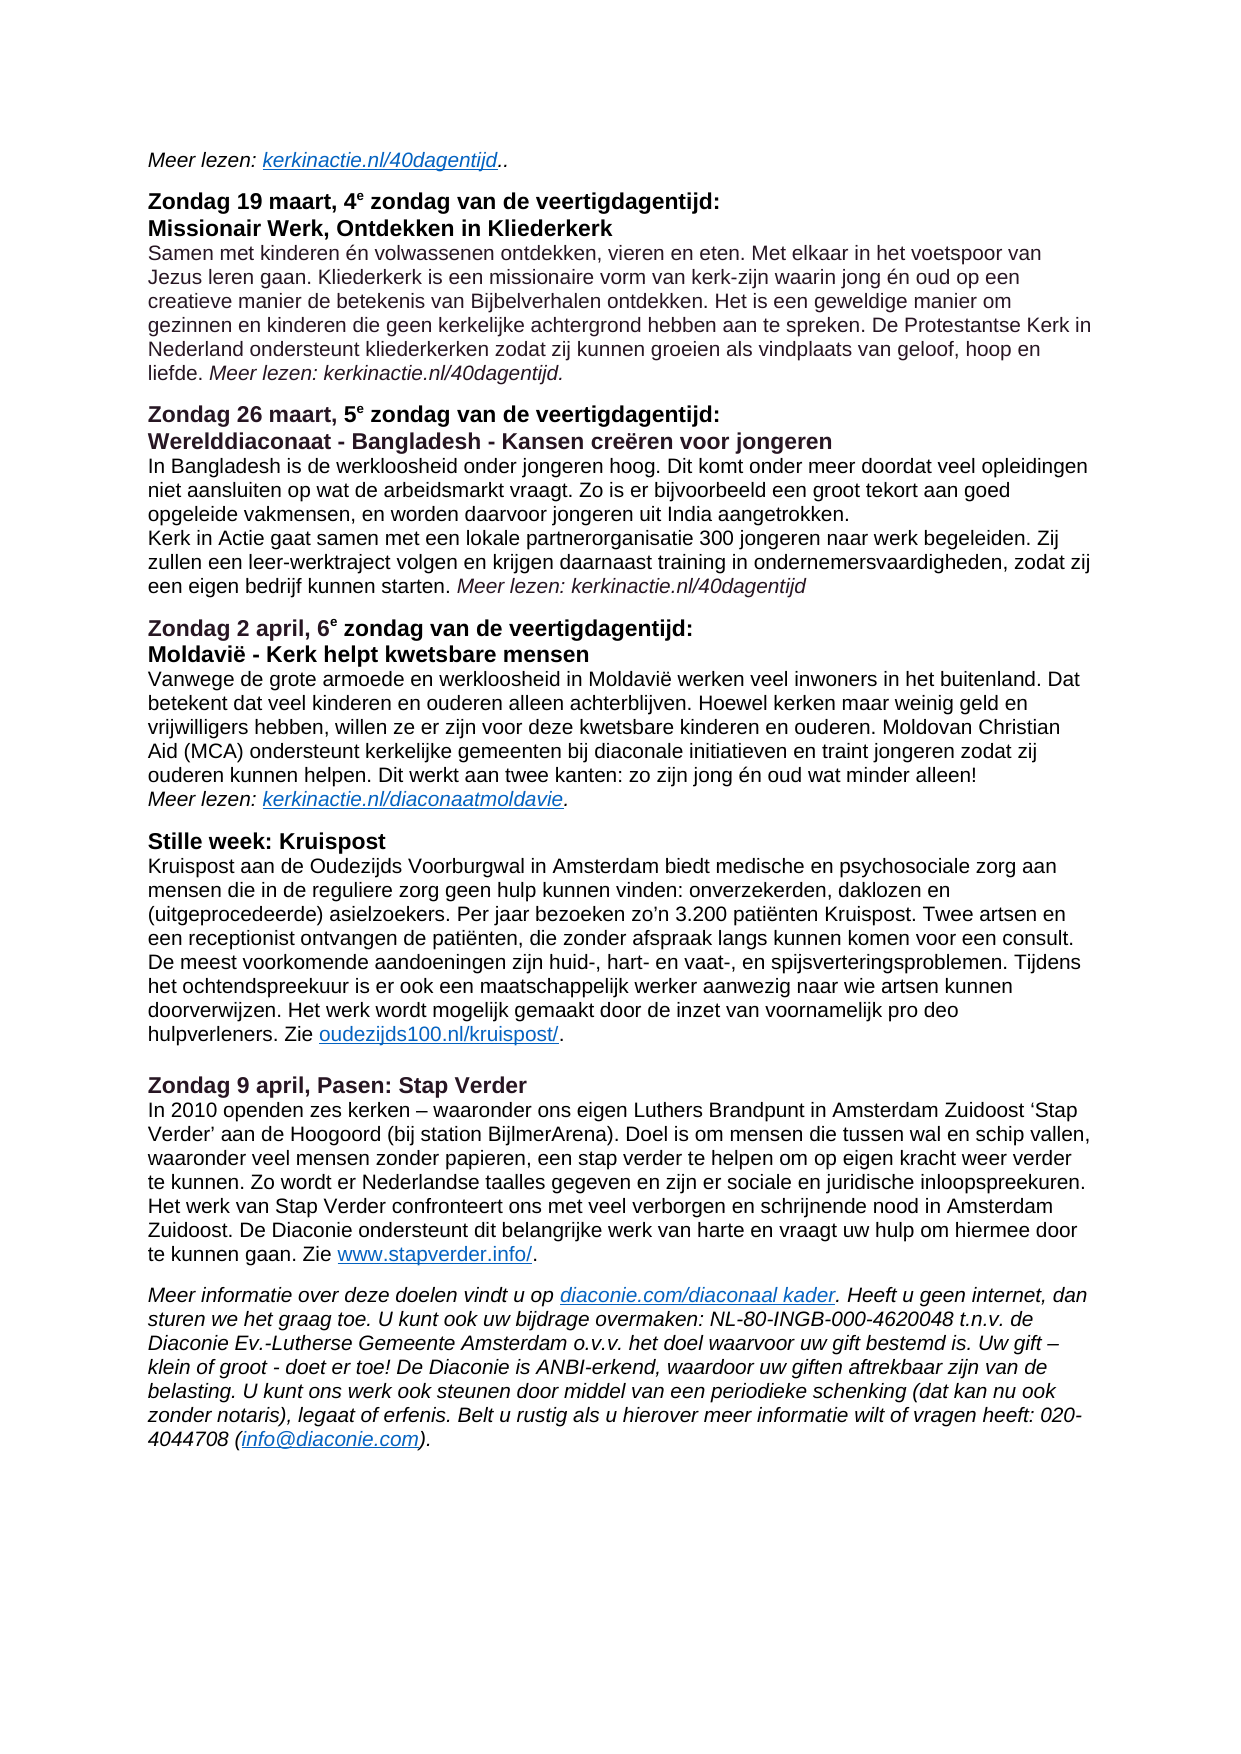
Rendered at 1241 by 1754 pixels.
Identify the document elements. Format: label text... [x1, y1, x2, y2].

text Zondag 19 maart, 4e zondag van de veertigdagentijd: Missionair Werk, Ontdekken in Kliederkerk Samen met kinderen én volwassenen ontdekken, vieren en eten. Met elkaar in het voetspoor van Jezus leren gaan. Kliederkerk is een missionaire vorm van kerk-zijn waarin jong én oud op een creatieve manier de betekenis van Bijbelverhalen ontdekken. Het is een geweldige manier om gezinnen en kinderen die geen kerkelijke achtergrond hebben aan te spreken. De Protestantse Kerk in Nederland ondersteunt kliederkerken zodat zij kunnen groeien als vindplaats van geloof, hoop en liefde. Meer lezen: kerkinactie.nl/40dagentijd. [148, 188, 1093, 385]
text Meer informatie over deze doelen vindt u op diaconie.com/diaconaal kader. Heeft u geen internet, dan sturen we het graag toe. U kunt ook uw bijdrage overmaken: NL-80-INGB-000-4620048 t.n.v. de Diaconie Ev.-Lutherse Gemeente Amsterdam o.v.v. het doel waarvoor uw gift bestemd is. Uw gift – klein of groot - doet er toe! De Diaconie is ANBI-erkend, waardoor uw giften aftrekbaar zijn van de belasting. U kunt ons werk ook steunen door middel van een periodieke schenking (dat kan nu ook zonder notaris), legaat of erfenis. Belt u rustig als u hierover meer informatie wilt of vragen heeft: 020-4044708 (info@diaconie.com). [148, 1283, 1093, 1450]
text Kruispost aan de Oudezijds Voorburgwal in Amsterdam biedt medische en psychosociale zorg aan mensen die in de reguliere zorg geen hulp kunnen vinden: onverzekerden, daklozen en (uitgeprocedeerde) asielzoekers. Per jaar bezoeken zo’n 3.200 patiënten Kruispost. Twee artsen en een receptionist ontvangen de patiënten, die zonder afspraak langs kunnen komen voor een consult. De meest voorkomende aandoeningen zijn huid-, hart- en vaat-, en spijsverteringsproblemen. Tijdens het ochtendspreekuur is er ook een maatschappelijk werker aanwezig naar wie artsen kunnen doorverwijzen. Het werk wordt mogelijk gemaakt door de inzet van voornamelijk pro deo hulpverleners. Zie oudezijds100.nl/kruispost/. [148, 854, 1093, 1046]
text Meer lezen: kerkinactie.nl/40dagentijd.. [148, 148, 1093, 172]
text Zondag 2 april, 6e zondag van de veertigdagentijd: Moldavië - Kerk helpt kwetsbare mensen Vanwege de grote armoede en werkloosheid in Moldavië werken veel inwoners in het buitenland. Dat betekent dat veel kinderen en ouderen alleen achterblijven. Hoewel kerken maar weinig geld en vrijwilligers hebben, willen ze er zijn voor deze kwetsbare kinderen en ouderen. Moldovan Christian Aid (MCA) ondersteunt kerkelijke gemeenten bij diaconale initiatieven en traint jongeren zodat zij ouderen kunnen helpen. Dit werkt aan twee kanten: zo zijn jong én oud wat minder alleen! Meer lezen: kerkinactie.nl/diaconaatmoldavie. [148, 614, 1093, 811]
text Zondag 26 maart, 5e zondag van de veertigdagentijd: Werelddiaconaat - Bangladesh - Kansen creëren voor jongeren In Bangladesh is de werkloosheid onder jongeren hoog. Dit komt onder meer doordat veel opleidingen niet aansluiten op wat de arbeidsmarkt vraagt. Zo is er bijvoorbeeld een groot tekort aan goed opgeleide vakmensen, en worden daarvoor jongeren uit India aangetrokken. Kerk in Actie gaat samen met een lokale partnerorganisatie 300 jongeren naar werk begeleiden. Zij zullen een leer-werktraject volgen en krijgen daarnaast training in ondernemersvaardigheden, zodat zij een eigen bedrijf kunnen starten. Meer lezen: kerkinactie.nl/40dagentijd [148, 401, 1093, 598]
text Zondag 9 april, Pasen: Stap Verder In 2010 openden zes kerken – waaronder ons eigen Luthers Brandpunt in Amsterdam Zuidoost ‘Stap Verder’ aan de Hoogoord (bij station BijlmerArena). Doel is om mensen die tussen wal en schip vallen, waaronder veel mensen zonder papieren, een stap verder te helpen om op eigen kracht weer verder te kunnen. Zo wordt er Nederlandse taalles gegeven en zijn er sociale en juridische inloopspreekuren. Het werk van Stap Verder confronteert ons met veel verborgen en schrijnende nood in Amsterdam Zuidoost. De Diaconie ondersteunt dit belangrijke werk van harte en vraagt uw hulp om hiermee door te kunnen gaan. Zie www.stapverder.info/. [148, 1046, 1093, 1266]
text Stille week: Kruispost [148, 828, 1093, 854]
